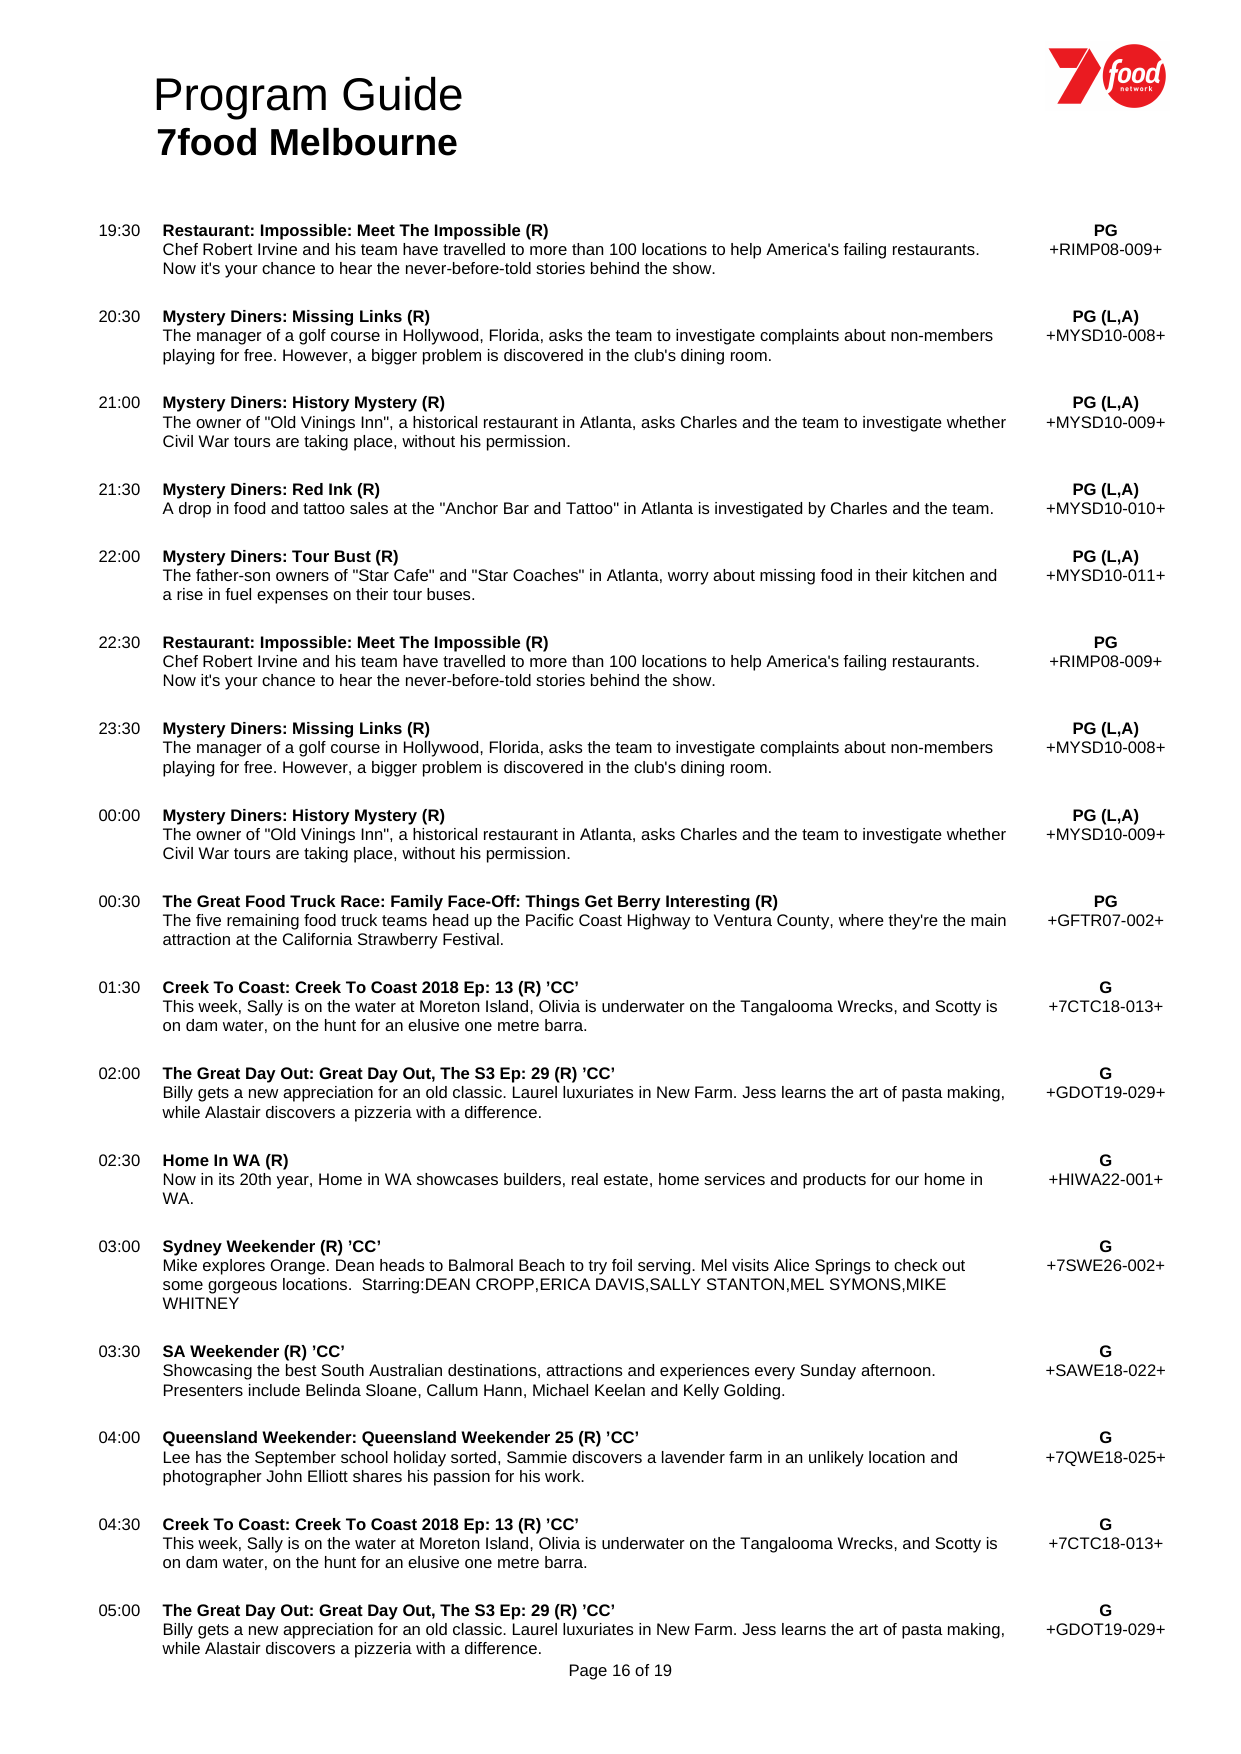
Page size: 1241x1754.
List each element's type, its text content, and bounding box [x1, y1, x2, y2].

picture [1044, 41, 1170, 111]
table_header G +GDOT19-029+ [1022, 1064, 1189, 1122]
table_header Sydney Weekender (R) ’CC’ Mike explores Orange. Dean heads to Balmoral Beach to try foil serving. Mel visits Alice Springs to check out some gorgeous locations. Starring:DEAN CROPP,ERICA DAVIS,SALLY STANTON,MEL SYMONS,MIKE WHITNEY [151, 1237, 1022, 1313]
table_header 00:30 [51, 892, 151, 949]
table_header 03:00 [51, 1237, 151, 1313]
table_header Mystery Diners: History Mystery (R) The owner of "Old Vinings Inn", a historical restaurant in Atlanta, asks Charles and the team to investigate whether Civil War tours are taking place, without his permission. [151, 393, 1022, 451]
table_header PG (L,A) +MYSD10-008+ [1022, 719, 1189, 777]
table_header The Great Food Truck Race: Family Face-Off: Things Get Berry Interesting (R) The five remaining food truck teams head up the Pacific Coast Highway to Ventura County, where they're the main attraction at the California Strawberry Festival. [151, 892, 1022, 949]
table_header Restaurant: Impossible: Meet The Impossible (R) Chef Robert Irvine and his team have travelled to more than 100 locations to help America's failing restaurants. Now it's your chance to hear the never-before-told stories behind the show. [151, 633, 1022, 690]
table_header G +HIWA22-001+ [1022, 1150, 1189, 1208]
table_header 00:00 [51, 805, 151, 863]
table_header Mystery Diners: History Mystery (R) The owner of "Old Vinings Inn", a historical restaurant in Atlanta, asks Charles and the team to investigate whether Civil War tours are taking place, without his permission. [151, 805, 1022, 863]
table_header 21:30 [51, 480, 151, 518]
table_header 01:30 [51, 978, 151, 1035]
table_header Mystery Diners: Red Ink (R) A drop in food and tattoo sales at the "Anchor Bar and Tattoo" in Atlanta is investigated by Charles and the team. [151, 480, 1022, 518]
table_header Mystery Diners: Missing Links (R) The manager of a golf course in Hollywood, Florida, asks the team to investigate complaints about non-members playing for free. However, a bigger problem is discovered in the club's dining room. [151, 307, 1022, 364]
table_header 20:30 [51, 307, 151, 364]
table_header 04:00 [51, 1428, 151, 1486]
table_header PG (L,A) +MYSD10-009+ [1022, 393, 1189, 451]
table_header PG (L,A) +MYSD10-011+ [1022, 547, 1189, 604]
table_header PG +RIMP08-009+ [1022, 633, 1189, 690]
table_header G +7CTC18-013+ [1022, 1515, 1189, 1572]
table_header 05:00 [51, 1601, 151, 1658]
table_header G +7QWE18-025+ [1022, 1428, 1189, 1486]
table_header G +7SWE26-002+ [1022, 1237, 1189, 1313]
table_header Mystery Diners: Tour Bust (R) The father-son owners of "Star Cafe" and "Star Coaches" in Atlanta, worry about missing food in their kitchen and a rise in fuel expenses on their tour buses. [151, 547, 1022, 604]
table_header The Great Day Out: Great Day Out, The S3 Ep: 29 (R) ’CC’ Billy gets a new appreciation for an old classic. Laurel luxuriates in New Farm. Jess learns the art of pasta making, while Alastair discovers a pizzeria with a difference. [151, 1601, 1022, 1658]
table_header 02:00 [51, 1064, 151, 1122]
table_header SA Weekender (R) ’CC’ Showcasing the best South Australian destinations, attractions and experiences every Sunday afternoon. Presenters include Belinda Sloane, Callum Hann, Michael Keelan and Kelly Golding. [151, 1342, 1022, 1399]
table_header PG (L,A) +MYSD10-008+ [1022, 307, 1189, 364]
table_header G +SAWE18-022+ [1022, 1342, 1189, 1399]
table_header 21:00 [51, 393, 151, 451]
table_header The Great Day Out: Great Day Out, The S3 Ep: 29 (R) ’CC’ Billy gets a new appreciation for an old classic. Laurel luxuriates in New Farm. Jess learns the art of pasta making, while Alastair discovers a pizzeria with a difference. [151, 1064, 1022, 1122]
table_header G +GDOT19-029+ [1022, 1601, 1189, 1658]
table_header Home In WA (R) Now in its 20th year, Home in WA showcases builders, real estate, home services and products for our home in WA. [151, 1150, 1022, 1208]
table_header PG (L,A) +MYSD10-010+ [1022, 480, 1189, 518]
table_header 22:00 [51, 547, 151, 604]
table_header 04:30 [51, 1515, 151, 1572]
table_header PG +GFTR07-002+ [1022, 892, 1189, 949]
table_header PG +RIMP08-009+ [1022, 221, 1189, 278]
table_header PG (L,A) +MYSD10-009+ [1022, 805, 1189, 863]
table_header 23:30 [51, 719, 151, 777]
table_header Restaurant: Impossible: Meet The Impossible (R) Chef Robert Irvine and his team have travelled to more than 100 locations to help America's failing restaurants. Now it's your chance to hear the never-before-told stories behind the show. [151, 221, 1022, 278]
table_header 03:30 [51, 1342, 151, 1399]
table_header 19:30 [51, 221, 151, 278]
table_header Creek To Coast: Creek To Coast 2018 Ep: 13 (R) ’CC’ This week, Sally is on the water at Moreton Island, Olivia is underwater on the Tangalooma Wrecks, and Scotty is on dam water, on the hunt for an elusive one metre barra. [151, 978, 1022, 1035]
table_header 22:30 [51, 633, 151, 690]
table_header Creek To Coast: Creek To Coast 2018 Ep: 13 (R) ’CC’ This week, Sally is on the water at Moreton Island, Olivia is underwater on the Tangalooma Wrecks, and Scotty is on dam water, on the hunt for an elusive one metre barra. [151, 1515, 1022, 1572]
table_header G +7CTC18-013+ [1022, 978, 1189, 1035]
table_header Mystery Diners: Missing Links (R) The manager of a golf course in Hollywood, Florida, asks the team to investigate complaints about non-members playing for free. However, a bigger problem is discovered in the club's dining room. [151, 719, 1022, 777]
table_header 02:30 [51, 1150, 151, 1208]
table_header Queensland Weekender: Queensland Weekender 25 (R) ’CC’ Lee has the September school holiday sorted, Sammie discovers a lavender farm in an unlikely location and photographer John Elliott shares his passion for his work. [151, 1428, 1022, 1486]
